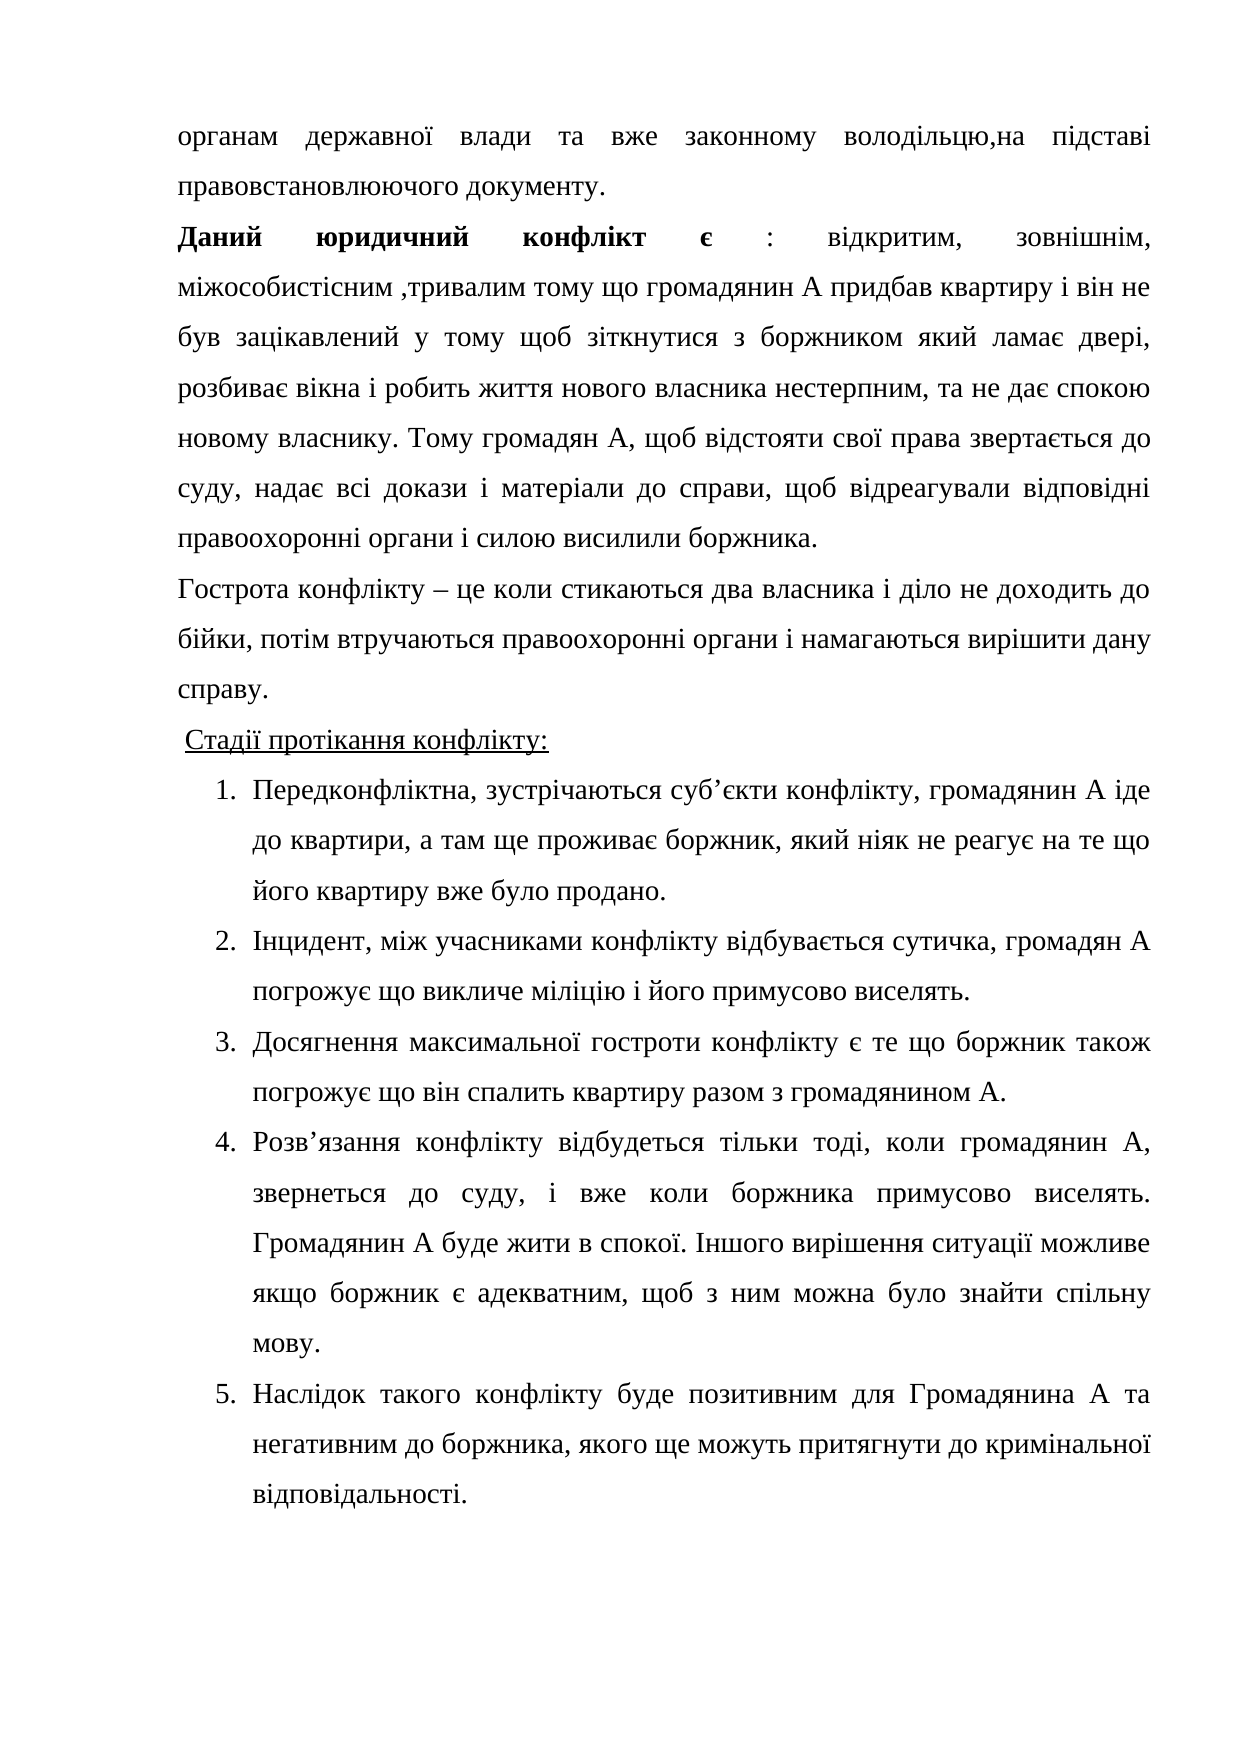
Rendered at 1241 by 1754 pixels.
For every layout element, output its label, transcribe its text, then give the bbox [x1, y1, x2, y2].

list Передконфліктна, зустрічаються суб’єкти конфлікту, громадянин А іде до квартири, а там ще проживає боржник, який ніяк не реагує на те що його квартиру вже було продано. [215, 772, 1152, 906]
list Досягнення максимальної гостроти конфлікту є те що боржник також погрожує що він спалить квартиру разом з громадянином А. [215, 1024, 1152, 1108]
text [177, 118, 1152, 202]
list Наслідок такого конфлікту буде позитивним для Громадянина А та негативним до боржника, якого ще можуть притягнути до кримінальної відповідальності. [215, 1376, 1152, 1510]
text Даний юридичний конфлікт є : відкритим, зовнішнім, міжособистісним ,тривалим тому що громадянин А придбав квартиру і він не був зацікавлений у тому щоб зіткнутися з боржником який ламає двері, розбиває вікна і робить життя нового власника нестерпним, та не дає спокою новому власнику. Тому громадян А, щоб відстояти свої права звертається до суду, надає всі докази і матеріали до справи, щоб відреагували відповідні правоохоронні органи і силою висилили боржника. [177, 219, 1152, 554]
text Гострота конфлікту – це коли стикаються два власника і діло не доходить до бійки, потім втручаються правоохоронні органи і намагаються вирішити дану справу. [177, 571, 1152, 705]
text Стадії протікання конфлікту: [177, 722, 1152, 755]
list Розв’язання конфлікту відбудеться тільки тоді, коли громадянин А, звернеться до суду, і вже коли боржника примусово виселять. Громадянин А буде жити в спокої. Іншого вирішення ситуації можливе якщо боржник є адекватним, щоб з ним можна було знайти спільну мову. [215, 1124, 1152, 1359]
list Інцидент, між учасниками конфлікту відбувається сутичка, громадян А погрожує що викличе міліцію і його примусово виселять. [215, 923, 1152, 1007]
